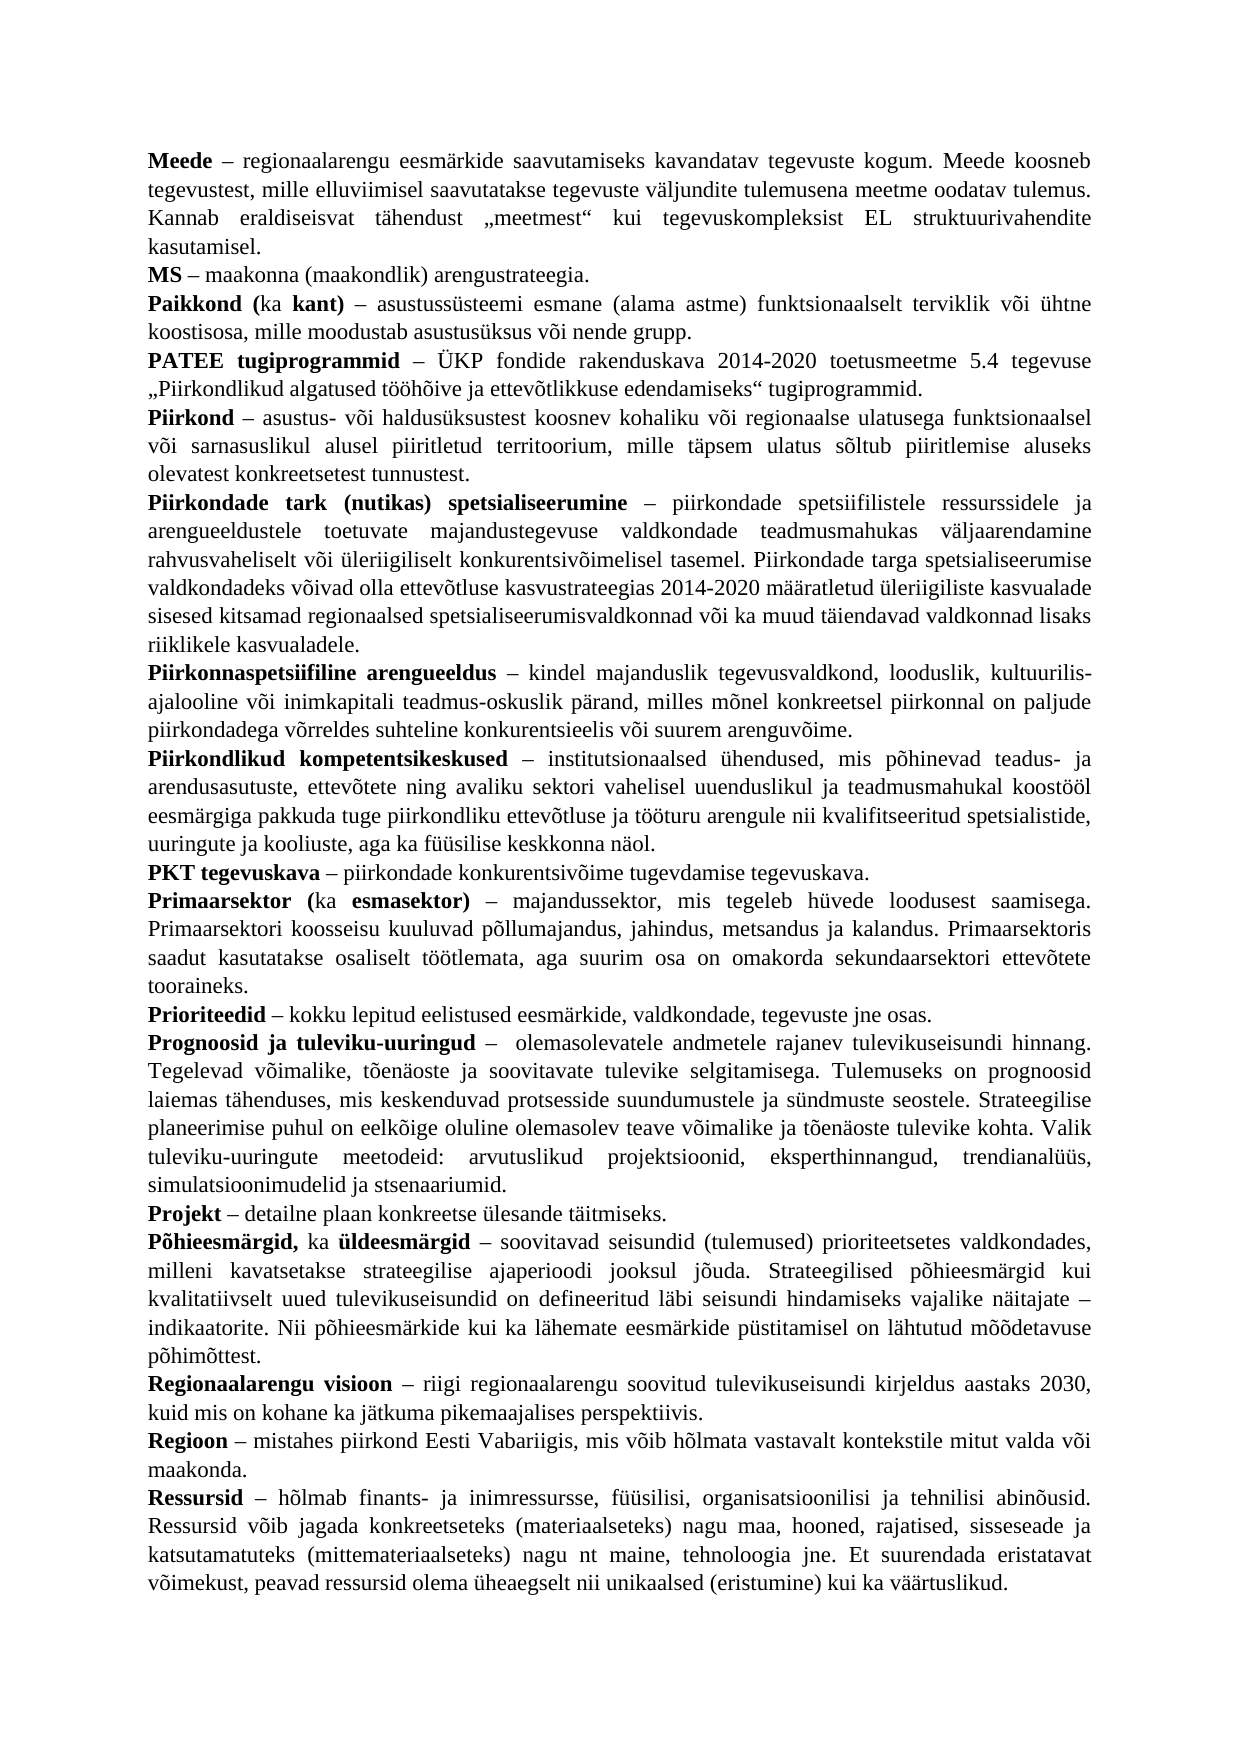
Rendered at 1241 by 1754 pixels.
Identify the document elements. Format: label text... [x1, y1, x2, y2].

text MS – maakonna (maakondlik) arengustrateegia. [148, 261, 1093, 288]
text PATEE tugiprogrammid – ÜKP fondide rakenduskava 2014-2020 toetusmeetme 5.4 tegevuse „Piirkondlikud algatused tööhõive ja ettevõtlikkuse edendamiseks“ tugiprogrammid. [148, 347, 1093, 401]
text Piirkondade tark (nutikas) spetsialiseerumine – piirkondade spetsiifilistele ressurssidele ja arengueeldustele toetuvate majandustegevuse valdkondade teadmusmahukas väljaarendamine rahvusvaheliselt või üleriigiliselt konkurentsivõimelisel tasemel. Piirkondade targa spetsialiseerumise valdkondadeks võivad olla ettevõtluse kasvustrateegias 2014-2020 määratletud üleriigiliste kasvualade sisesed kitsamad regionaalsed spetsialiseerumisvaldkonnad või ka muud täiendavad valdkonnad lisaks riiklikele kasvualadele. [148, 489, 1093, 657]
text Piirkond – asustus- või haldusüksustest koosnev kohaliku või regionaalse ulatusega funktsionaalsel või sarnasuslikul alusel piiritletud territoorium, mille täpsem ulatus sõltub piiritlemise aluseks olevatest konkreetsetest tunnustest. [148, 403, 1093, 487]
text Prognoosid ja tuleviku-uuringud – olemasolevatele andmetele rajanev tulevikuseisundi hinnang. Tegelevad võimalike, tõenäoste ja soovitavate tulevike selgitamisega. Tulemuseks on prognoosid laiemas tähenduses, mis keskenduvad protsesside suundumustele ja sündmuste seostele. Strateegilise planeerimise puhul on eelkõige oluline olemasolev teave võimalike ja tõenäoste tulevike kohta. Valik tuleviku-uuringute meetodeid: arvutuslikud projektsioonid, eksperthinnangud, trendianalüüs, simulatsioonimudelid ja stsenaariumid. [148, 1029, 1093, 1198]
text Regionaalarengu visioon – riigi regionaalarengu soovitud tulevikuseisundi kirjeldus aastaks 2030, kuid mis on kohane ka jätkuma pikemaajalises perspektiivis. [148, 1370, 1093, 1425]
text Põhieesmärgid, ka üldeesmärgid – soovitavad seisundid (tulemused) prioriteetsetes valdkondades, milleni kavatsetakse strateegilise ajaperioodi jooksul jõuda. Strateegilised põhieesmärgid kui kvalitatiivselt uued tulevikuseisundid on defineeritud läbi seisundi hindamiseks vajalike näitajate – indikaatorite. Nii põhieesmärkide kui ka lähemate eesmärkide püstitamisel on lähtutud mõõdetavuse põhimõttest. [148, 1228, 1093, 1368]
text Piirkondlikud kompetentsikeskused – institutsionaalsed ühendused, mis põhinevad teadus- ja arendusasutuste, ettevõtete ning avaliku sektori vahelisel uuenduslikul ja teadmusmahukal koostööl eesmärgiga pakkuda tuge piirkondliku ettevõtluse ja tööturu arengule nii kvalifitseeritud spetsialistide, uuringute ja kooliuste, aga ka füüsilise keskkonna näol. [148, 745, 1093, 856]
text Ressursid – hõlmab finants- ja inimressursse, füüsilisi, organisatsioonilisi ja tehnilisi abinõusid. Ressursid võib jagada konkreetseteks (materiaalseteks) nagu maa, hooned, rajatised, sisseseade ja katsutamatuteks (mittemateriaalseteks) nagu nt maine, tehnoloogia jne. Et suurendada eristatavat võimekust, peavad ressursid olema üheaegselt nii unikaalsed (eristumine) kui ka väärtuslikud. [148, 1484, 1093, 1596]
text Paikkond (ka kant) – asustussüsteemi esmane (alama astme) funktsionaalselt terviklik või ühtne koostisosa, mille moodustab asustusüksus või nende grupp. [148, 290, 1093, 344]
text Prioriteedid – kokku lepitud eelistused eesmärkide, valdkondade, tegevuste jne osas. [148, 1001, 1093, 1027]
text Projekt – detailne plaan konkreetse ülesande täitmiseks. [148, 1200, 1093, 1226]
text Regioon – mistahes piirkond Eesti Vabariigis, mis võib hõlmata vastavalt kontekstile mitut valda või maakonda. [148, 1427, 1093, 1482]
text Primaarsektor (ka esmasektor) – majandussektor, mis tegeleb hüvede loodusest saamisega. Primaarsektori koosseisu kuuluvad põllumajandus, jahindus, metsandus ja kalandus. Primaarsektoris saadut kasutatakse osaliselt töötlemata, aga suurim osa on omakorda sekundaarsektori ettevõtete tooraineks. [148, 887, 1093, 999]
text Meede – regionaalarengu eesmärkide saavutamiseks kavandatav tegevuste kogum. Meede koosneb tegevustest, mille elluviimisel saavutatakse tegevuste väljundite tulemusena meetme oodatav tulemus. Kannab eraldiseisvat tähendust „meetmest“ kui tegevuskompleksist EL struktuurivahendite kasutamisel. [148, 148, 1093, 259]
text Piirkonnaspetsiifiline arengueeldus – kindel majanduslik tegevusvaldkond, looduslik, kultuurilis-ajalooline või inimkapitali teadmus-oskuslik pärand, milles mõnel konkreetsel piirkonnal on paljude piirkondadega võrreldes suhteline konkurentsieelis või suurem arenguvõime. [148, 659, 1093, 743]
text PKT tegevuskava – piirkondade konkurentsivõime tugevdamise tegevuskava. [148, 858, 1093, 885]
